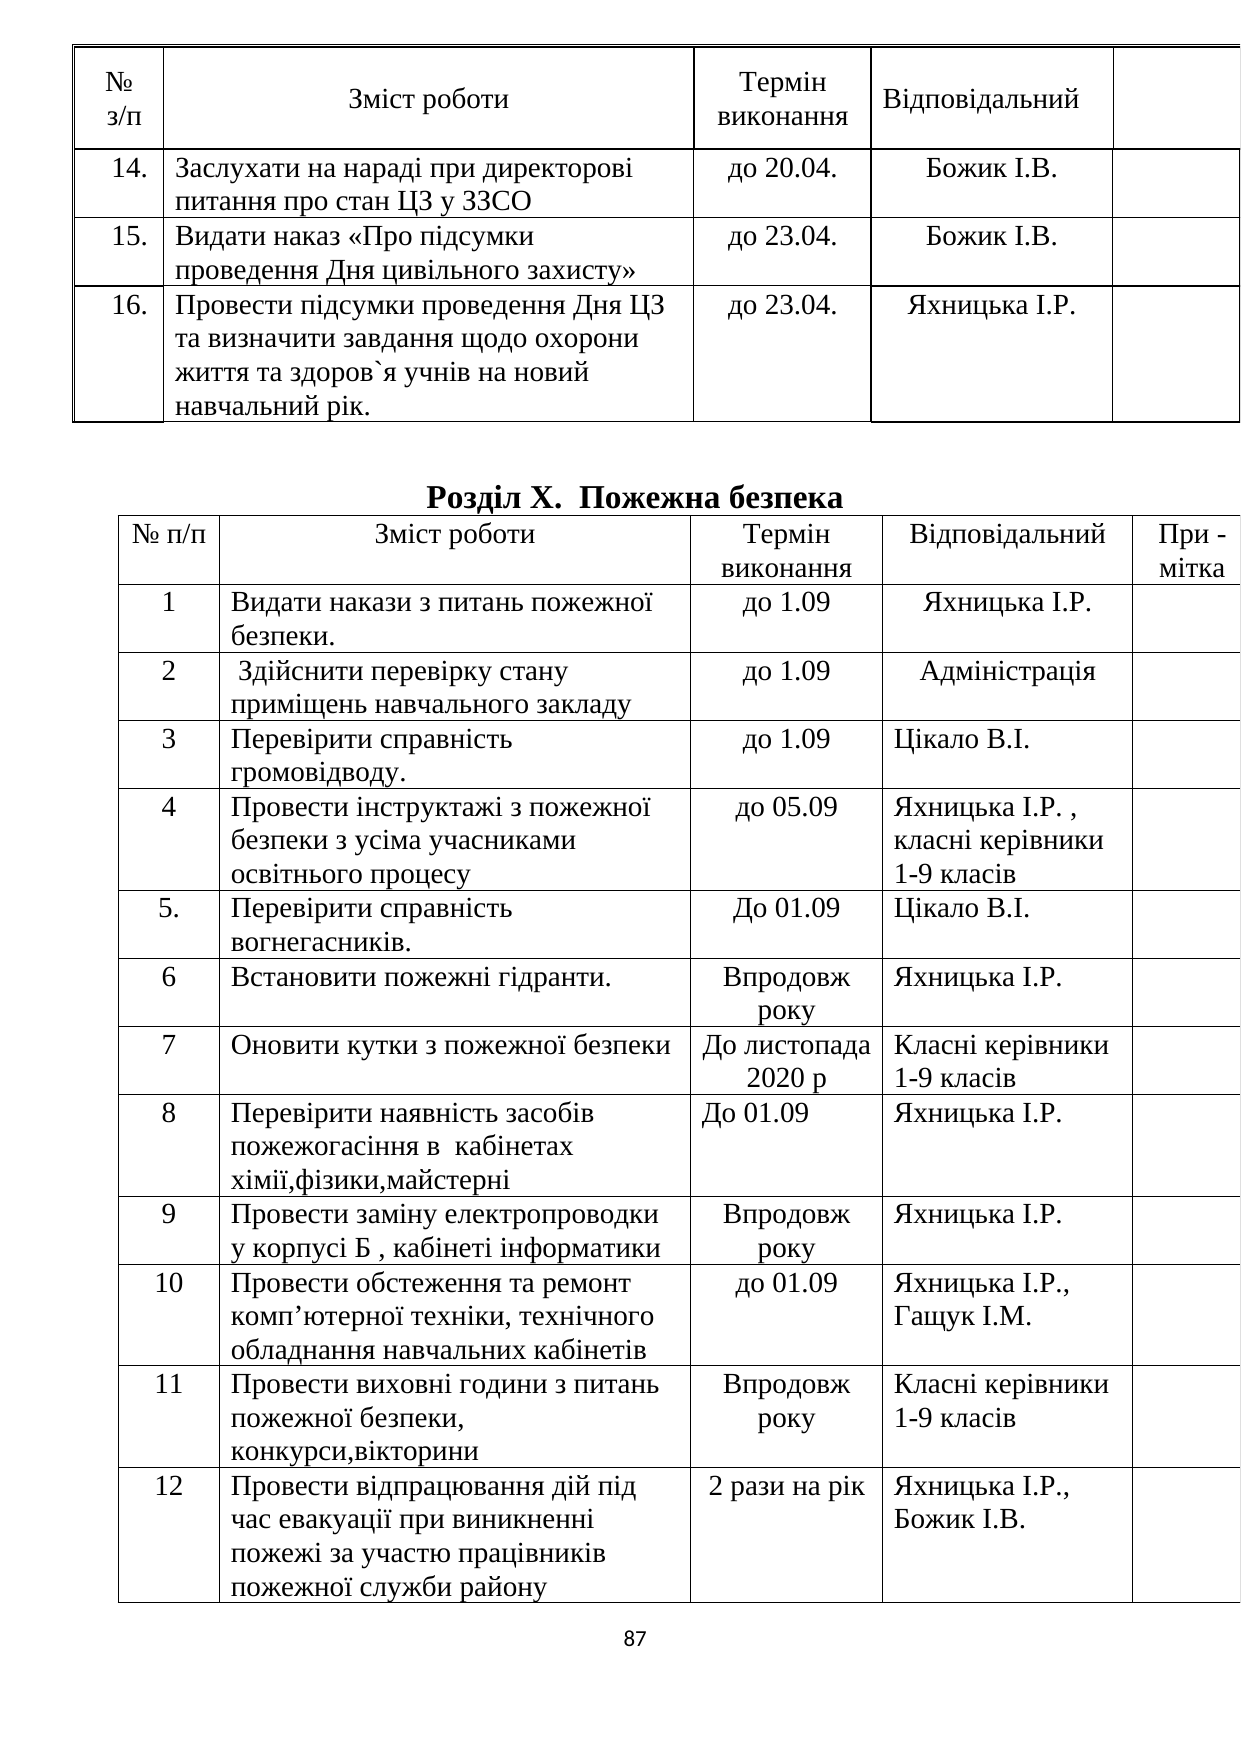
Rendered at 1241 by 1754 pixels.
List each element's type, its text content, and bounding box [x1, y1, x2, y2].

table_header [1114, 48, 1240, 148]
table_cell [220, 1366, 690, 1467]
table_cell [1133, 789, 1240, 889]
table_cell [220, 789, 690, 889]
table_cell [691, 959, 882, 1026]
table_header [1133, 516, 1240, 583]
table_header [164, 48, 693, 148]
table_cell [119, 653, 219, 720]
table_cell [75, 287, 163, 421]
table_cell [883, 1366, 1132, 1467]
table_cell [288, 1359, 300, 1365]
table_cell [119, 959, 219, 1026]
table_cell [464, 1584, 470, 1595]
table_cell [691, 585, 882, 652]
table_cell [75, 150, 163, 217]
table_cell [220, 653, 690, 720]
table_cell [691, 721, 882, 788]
text Розділ Х. Пожежна безпека [118, 477, 1152, 515]
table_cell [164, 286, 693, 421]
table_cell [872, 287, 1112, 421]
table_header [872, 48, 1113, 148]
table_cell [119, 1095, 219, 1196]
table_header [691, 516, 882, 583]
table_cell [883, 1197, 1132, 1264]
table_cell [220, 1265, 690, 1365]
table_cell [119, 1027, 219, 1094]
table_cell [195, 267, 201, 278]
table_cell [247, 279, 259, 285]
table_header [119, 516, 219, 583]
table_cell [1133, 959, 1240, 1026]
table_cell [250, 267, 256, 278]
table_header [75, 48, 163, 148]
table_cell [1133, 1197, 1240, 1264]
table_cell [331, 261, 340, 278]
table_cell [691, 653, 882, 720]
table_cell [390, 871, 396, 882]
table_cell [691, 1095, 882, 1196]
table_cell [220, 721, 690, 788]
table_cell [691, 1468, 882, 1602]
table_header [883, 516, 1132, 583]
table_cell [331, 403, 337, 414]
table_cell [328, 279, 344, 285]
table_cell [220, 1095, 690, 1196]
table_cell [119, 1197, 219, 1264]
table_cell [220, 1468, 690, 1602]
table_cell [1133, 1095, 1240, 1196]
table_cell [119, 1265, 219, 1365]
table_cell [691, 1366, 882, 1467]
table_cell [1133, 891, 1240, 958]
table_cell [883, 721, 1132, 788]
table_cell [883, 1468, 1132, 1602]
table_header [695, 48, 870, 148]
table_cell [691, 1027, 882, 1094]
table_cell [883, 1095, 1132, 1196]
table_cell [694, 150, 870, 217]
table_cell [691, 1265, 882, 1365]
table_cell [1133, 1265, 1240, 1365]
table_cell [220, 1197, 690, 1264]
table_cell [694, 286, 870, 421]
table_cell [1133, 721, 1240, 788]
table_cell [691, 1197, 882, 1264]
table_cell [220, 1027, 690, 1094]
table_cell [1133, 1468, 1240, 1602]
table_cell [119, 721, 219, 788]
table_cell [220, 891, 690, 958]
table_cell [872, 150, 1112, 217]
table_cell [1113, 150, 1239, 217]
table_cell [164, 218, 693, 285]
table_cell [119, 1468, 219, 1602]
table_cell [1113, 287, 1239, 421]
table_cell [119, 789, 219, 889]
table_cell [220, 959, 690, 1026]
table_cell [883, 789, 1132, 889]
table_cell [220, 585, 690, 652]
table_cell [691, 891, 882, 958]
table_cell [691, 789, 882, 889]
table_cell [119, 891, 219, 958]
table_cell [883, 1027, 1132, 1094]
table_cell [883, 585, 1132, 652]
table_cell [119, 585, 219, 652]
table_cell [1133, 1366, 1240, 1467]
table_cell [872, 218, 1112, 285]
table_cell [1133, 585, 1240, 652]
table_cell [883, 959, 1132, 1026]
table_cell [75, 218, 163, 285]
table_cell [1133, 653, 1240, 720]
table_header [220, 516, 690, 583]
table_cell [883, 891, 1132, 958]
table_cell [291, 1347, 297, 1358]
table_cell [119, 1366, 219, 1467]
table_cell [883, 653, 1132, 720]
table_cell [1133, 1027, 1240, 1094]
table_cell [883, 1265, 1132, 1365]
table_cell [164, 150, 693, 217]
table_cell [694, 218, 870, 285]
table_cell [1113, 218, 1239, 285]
